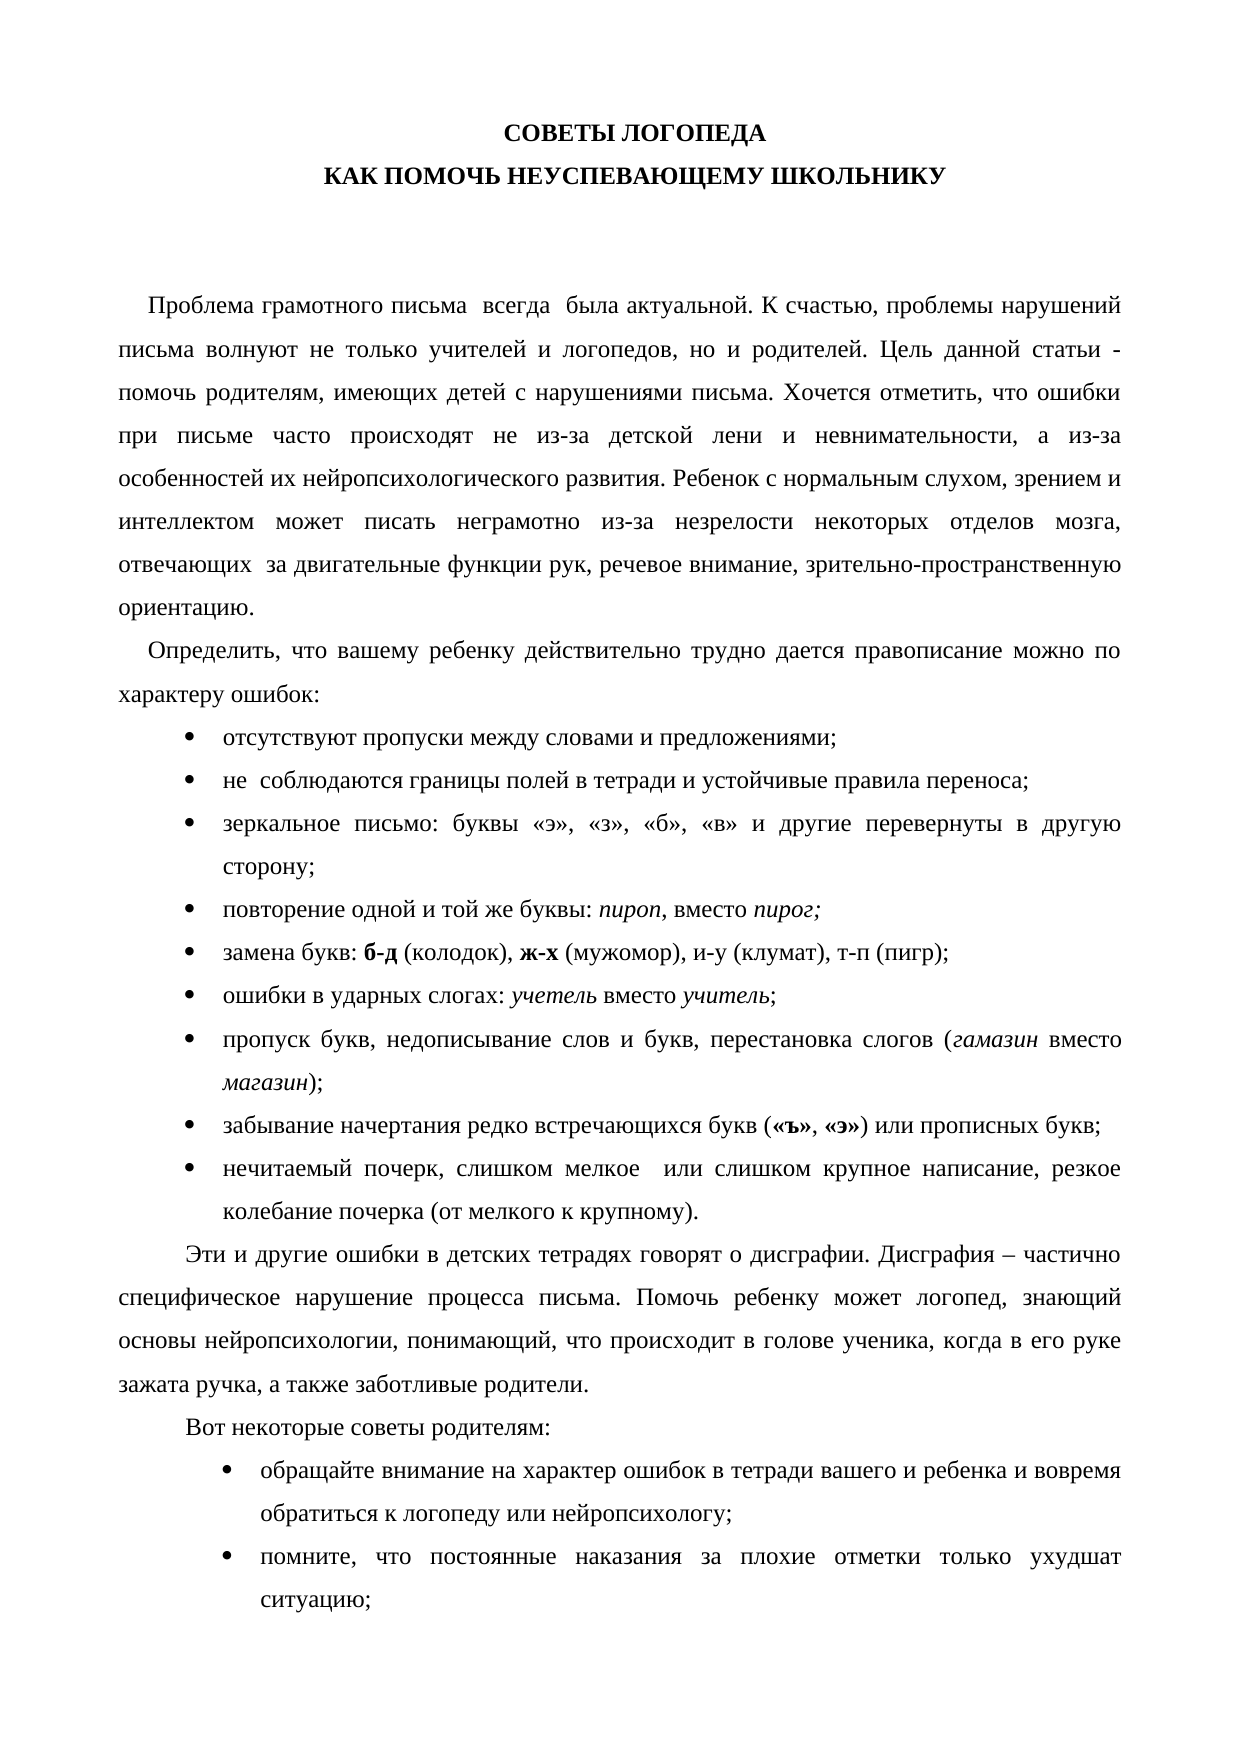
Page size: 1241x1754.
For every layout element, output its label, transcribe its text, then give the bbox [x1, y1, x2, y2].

list замена букв: б-д (колодок), ж-х (мужомор), и-у (клумат), т-п (пигр); [185, 937, 1122, 966]
text Определить, что вашему ребенку действительно трудно дается правописание можно по характеру ошибок: [118, 636, 1122, 707]
list нечитаемый почерк, слишком мелкое или слишком крупное написание, резкое колебание почерка (от мелкого к крупному). [185, 1153, 1122, 1225]
text Вот некоторые советы родителям: [118, 1412, 1122, 1441]
text Проблема грамотного письма всегда была актуальной. К счастью, проблемы нарушений письма волнуют не только учителей и логопедов, но и родителей. Цель данной статьи - помочь родителям, имеющих детей с нарушениями письма. Хочется отметить, что ошибки при письме часто происходят не из-за детской лени и невнимательности, а из-за особенностей их нейропсихологического развития. Ребенок с нормальным слухом, зрением и интеллектом может писать неграмотно из-за незрелости некоторых отделов мозга, отвечающих за двигательные функции рук, речевое внимание, зрительно-пространственную ориентацию. [118, 291, 1122, 621]
list ошибки в ударных слогах: учетель вместо учитель; [185, 981, 1122, 1009]
text Эти и другие ошибки в детских тетрадях говорят о дисграфии. Дисграфия – частично специфическое нарушение процесса письма. Помочь ребенку может логопед, знающий основы нейропсихологии, понимающий, что происходит в голове ученика, когда в его руке зажата ручка, а также заботливые родители. [118, 1239, 1122, 1397]
list повторение одной и той же буквы: пироп, вместо пирог; [185, 894, 1122, 923]
list зеркальное письмо: буквы «э», «з», «б», «в» и другие перевернуты в другую сторону; [185, 808, 1122, 880]
list пропуск букв, недописывание слов и букв, перестановка слогов (гамазин вместо магазин); [185, 1024, 1122, 1096]
list забывание начертания редко встречающихся букв («ъ», «э») или прописных букв; [185, 1110, 1122, 1139]
text КАК ПОМОЧЬ НЕУСПЕВАЮЩЕМУ ШКОЛЬНИКУ [118, 161, 1122, 190]
list помните, что постоянные наказания за плохие отметки только ухудшат ситуацию; [223, 1541, 1122, 1613]
list обращайте внимание на характер ошибок в тетради вашего и ребенка и вовремя обратиться к логопеду или нейропсихологу; [223, 1455, 1122, 1527]
text СОВЕТЫ ЛОГОПЕДА [118, 118, 1122, 147]
list отсутствуют пропуски между словами и предложениями; [185, 722, 1122, 751]
list не соблюдаются границы полей в тетради и устойчивые правила переноса; [185, 765, 1122, 794]
